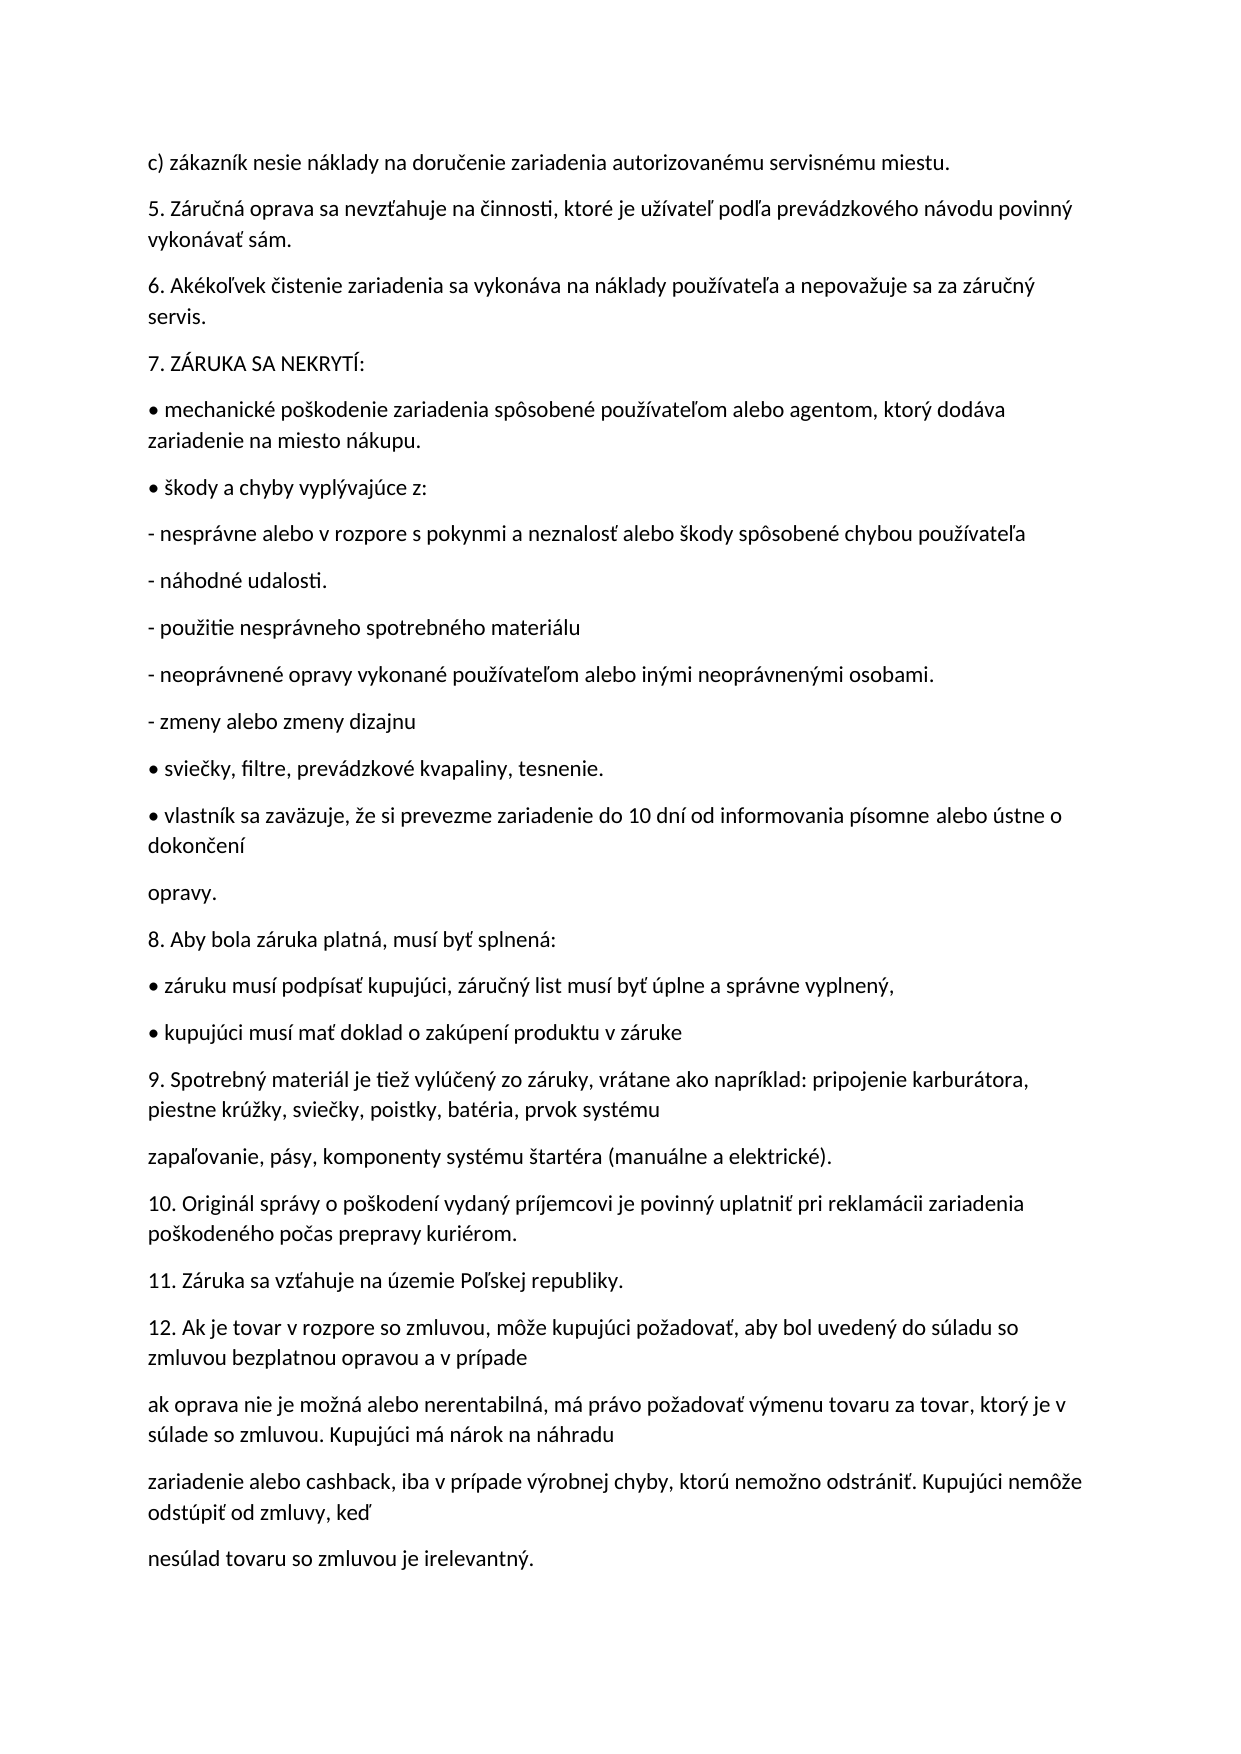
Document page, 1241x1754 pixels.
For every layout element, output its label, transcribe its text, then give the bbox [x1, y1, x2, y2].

text c) zákazník nesie náklady na doručenie zariadenia autorizovanému servisnému miestu. [148, 148, 1093, 176]
text • mechanické poškodenie zariadenia spôsobené používateľom alebo agentom, ktorý dodáva zariadenie na miesto nákupu. [148, 396, 1093, 454]
text 12. Ak je tovar v rozpore so zmluvou, môže kupujúci požadovať, aby bol uvedený do súladu so zmluvou bezplatnou opravou a v prípade [148, 1313, 1093, 1371]
text - nesprávne alebo v rozpore s pokynmi a neznalosť alebo škody spôsobené chybou používateľa [148, 519, 1093, 547]
text 6. Akékoľvek čistenie zariadenia sa vykonáva na náklady používateľa a nepovažuje sa za záručný servis. [148, 272, 1093, 330]
text - neoprávnené opravy vykonané používateľom alebo inými neoprávnenými osobami. [148, 660, 1093, 688]
text 9. Spotrebný materiál je tiež vylúčený zo záruky, vrátane ako napríklad: pripojenie karburátora, piestne krúžky, sviečky, poistky, batéria, prvok systému [148, 1065, 1093, 1123]
text - použitie nesprávneho spotrebného materiálu [148, 613, 1093, 641]
text • záruku musí podpísať kupujúci, záručný list musí byť úplne a správne vyplnený, [148, 972, 1093, 999]
text nesúlad tovaru so zmluvou je irelevantný. [148, 1544, 1093, 1572]
text opravy. [148, 878, 1093, 906]
text zapaľovanie, pásy, komponenty systému štartéra (manuálne a elektrické). [148, 1142, 1093, 1170]
text 11. Záruka sa vzťahuje na územie Poľskej republiky. [148, 1266, 1093, 1294]
text 7. ZÁRUKA SA NEKRYTÍ: [148, 349, 1093, 377]
text • škody a chyby vyplývajúce z: [148, 473, 1093, 501]
text 10. Originál správy o poškodení vydaný príjemcovi je povinný uplatniť pri reklamácii zariadenia poškodeného počas prepravy kuriérom. [148, 1189, 1093, 1247]
text • kupujúci musí mať doklad o zakúpení produktu v záruke [148, 1018, 1093, 1046]
text • sviečky, filtre, prevádzkové kvapaliny, tesnenie. [148, 754, 1093, 782]
text - náhodné udalosti. [148, 566, 1093, 594]
text 5. Záručná oprava sa nevzťahuje na činnosti, ktoré je užívateľ podľa prevádzkového návodu povinný vykonávať sám. [148, 194, 1093, 253]
text zariadenie alebo cashback, iba v prípade výrobnej chyby, ktorú nemožno odstrániť. Kupujúci nemôže odstúpiť od zmluvy, keď [148, 1467, 1093, 1526]
text • vlastník sa zaväzuje, že si prevezme zariadenie do 10 dní od informovania písomne ​​alebo ústne o dokončení [148, 801, 1093, 859]
text - zmeny alebo zmeny dizajnu [148, 707, 1093, 735]
text 8. Aby bola záruka platná, musí byť splnená: [148, 925, 1093, 953]
text ak oprava nie je možná alebo nerentabilná, má právo požadovať výmenu tovaru za tovar, ktorý je v súlade so zmluvou. Kupujúci má nárok na náhradu [148, 1390, 1093, 1448]
